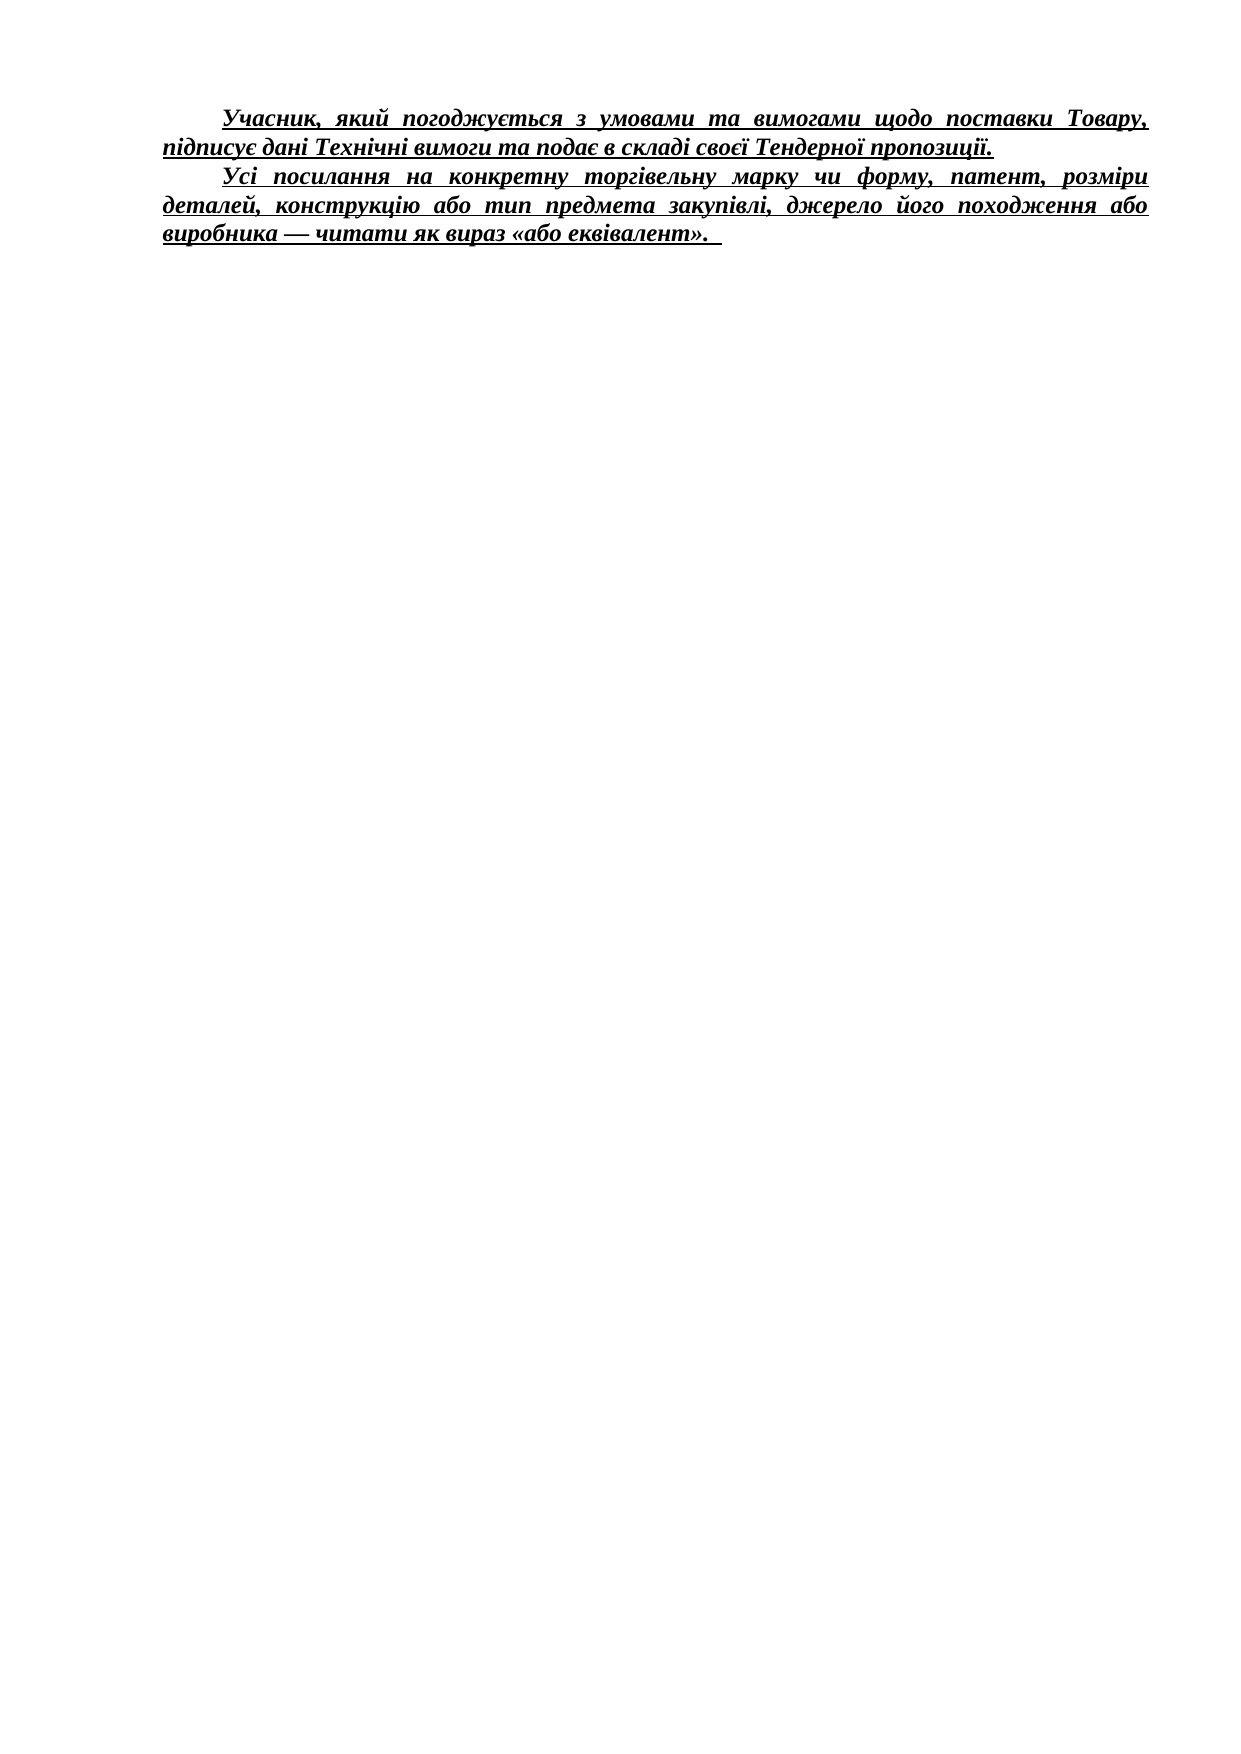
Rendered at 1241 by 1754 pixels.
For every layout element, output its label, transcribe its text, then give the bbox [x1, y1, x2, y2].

text Усі посилання на конкретну торгівельну марку чи форму, патент, розміри деталей, конструкцію або тип предмета закупівлі, джерело його походження або виробника — читати як вираз «або еквівалент». [162, 161, 1152, 247]
text Учасник, який погоджується з умовами та вимогами щодо поставки Товару, підписує дані Технічні вимоги та подає в складі своєї Тендерної пропозиції. [162, 103, 1152, 161]
